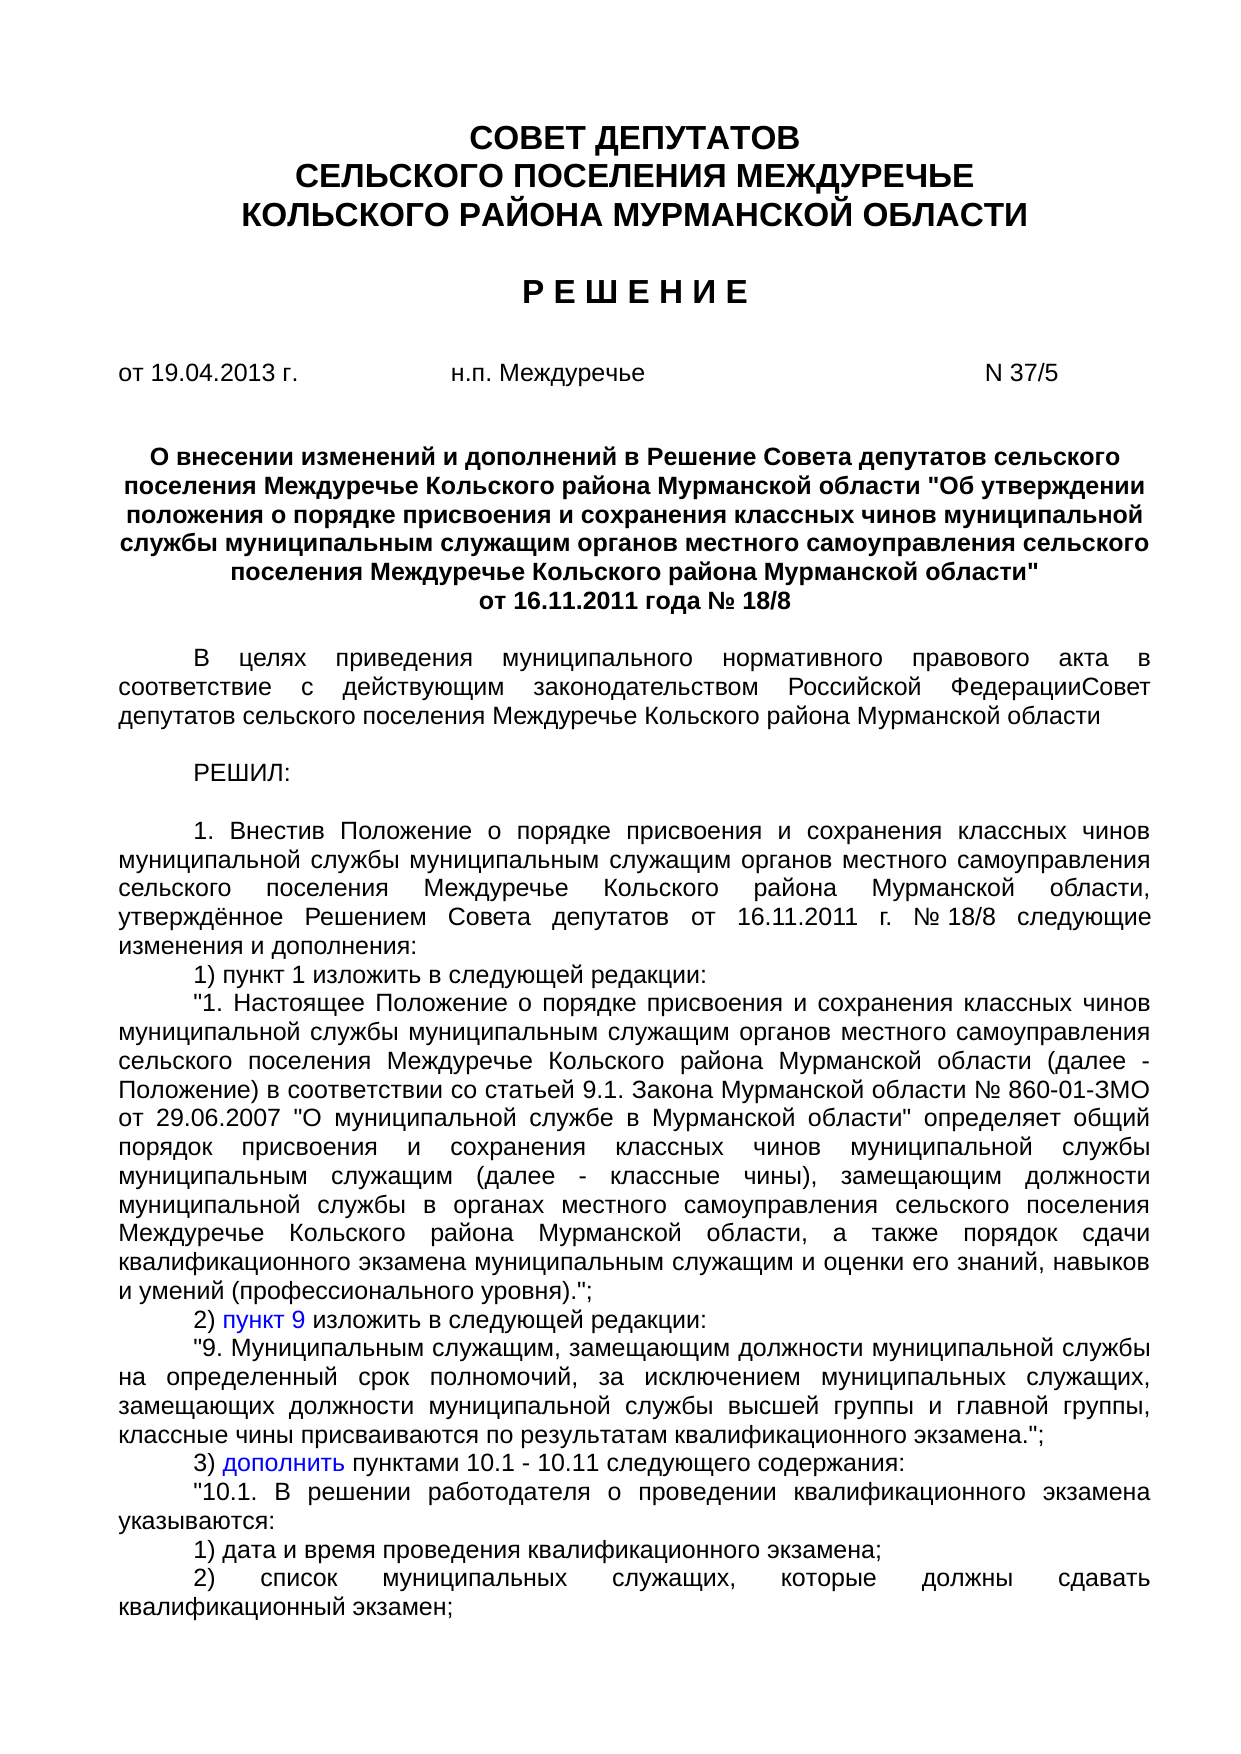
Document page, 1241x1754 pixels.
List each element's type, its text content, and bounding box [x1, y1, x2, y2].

title от 16.11.2011 года № 18/8 [118, 586, 1152, 614]
text 2) список муниципальных служащих, которые должны сдавать квалификационный экзамен; [118, 1563, 1152, 1621]
title СОВЕТ ДЕПУТАТОВ [118, 118, 1152, 157]
text 1. Внестив Положение о порядке присвоения и сохранения классных чинов муниципальной службы муниципальным служащим органов местного самоуправления сельского поселения Междуречье Кольского района Мурманской области, утверждённое Решением Совета депутатов от 16.11.2011 г. № 18/8 следующие изменения и дополнения: [118, 816, 1152, 959]
title СЕЛЬСКОГО ПОСЕЛЕНИЯ МЕЖДУРЕЧЬЕ [118, 157, 1152, 195]
text "9. Муниципальным служащим, замещающим должности муниципальной службы на определенный срок полномочий, за исключением муниципальных служащих, замещающих должности муниципальной службы высшей группы и главной группы, классные чины присваиваются по результатам квалификационного экзамена."; [118, 1333, 1152, 1448]
text "10.1. В решении работодателя о проведении квалификационного экзамена указываются: [118, 1477, 1152, 1534]
text "1. Настоящее Положение о порядке присвоения и сохранения классных чинов муниципальной службы муниципальным служащим органов местного самоуправления сельского поселения Междуречье Кольского района Мурманской области (далее - Положение) в соответствии со статьей 9.1. Закона Мурманской области № 860-01-ЗМО от 29.06.2007 "О муниципальной службе в Мурманской области" определяет общий порядок присвоения и сохранения классных чинов муниципальной службы муниципальным служащим (далее - классные чины), замещающим должности муниципальной службы в органах местного самоуправления сельского поселения Междуречье Кольского района Мурманской области, а также порядок сдачи квалификационного экзамена муниципальным служащим и оценки его знаний, навыков и умений (профессионального уровня)."; [118, 988, 1152, 1304]
title КОЛЬСКОГО РАЙОНА МУРМАНСКОЙ ОБЛАСТИ [118, 195, 1152, 233]
text 2) пункт 9 изложить в следующей редакции: [118, 1304, 1152, 1333]
text РЕШИЛ: [118, 758, 1152, 787]
title от 19.04.2013 г. н.п. Междуречье N 37/5 [118, 358, 1152, 387]
text 3) дополнить пунктами 10.1 - 10.11 следующего содержания: [118, 1448, 1152, 1477]
title О внесении изменений и дополнений в Решение Совета депутатов сельского поселения Междуречье Кольского района Мурманской области "Об утверждении положения о порядке присвоения и сохранения классных чинов муниципальной службы муниципальным служащим органов местного самоуправления сельского поселения Междуречье Кольского района Мурманской области" [118, 442, 1152, 586]
text 1) дата и время проведения квалификационного экзамена; [118, 1534, 1152, 1563]
text 1) пункт 1 изложить в следующей редакции: [118, 959, 1152, 988]
text В целях приведения муниципального нормативного правового акта в соответствие с действующим законодательством Российской ФедерацииСовет депутатов сельского поселения Междуречье Кольского района Мурманской области [118, 643, 1152, 729]
title Р Е Ш Е Н И Е [118, 272, 1152, 310]
